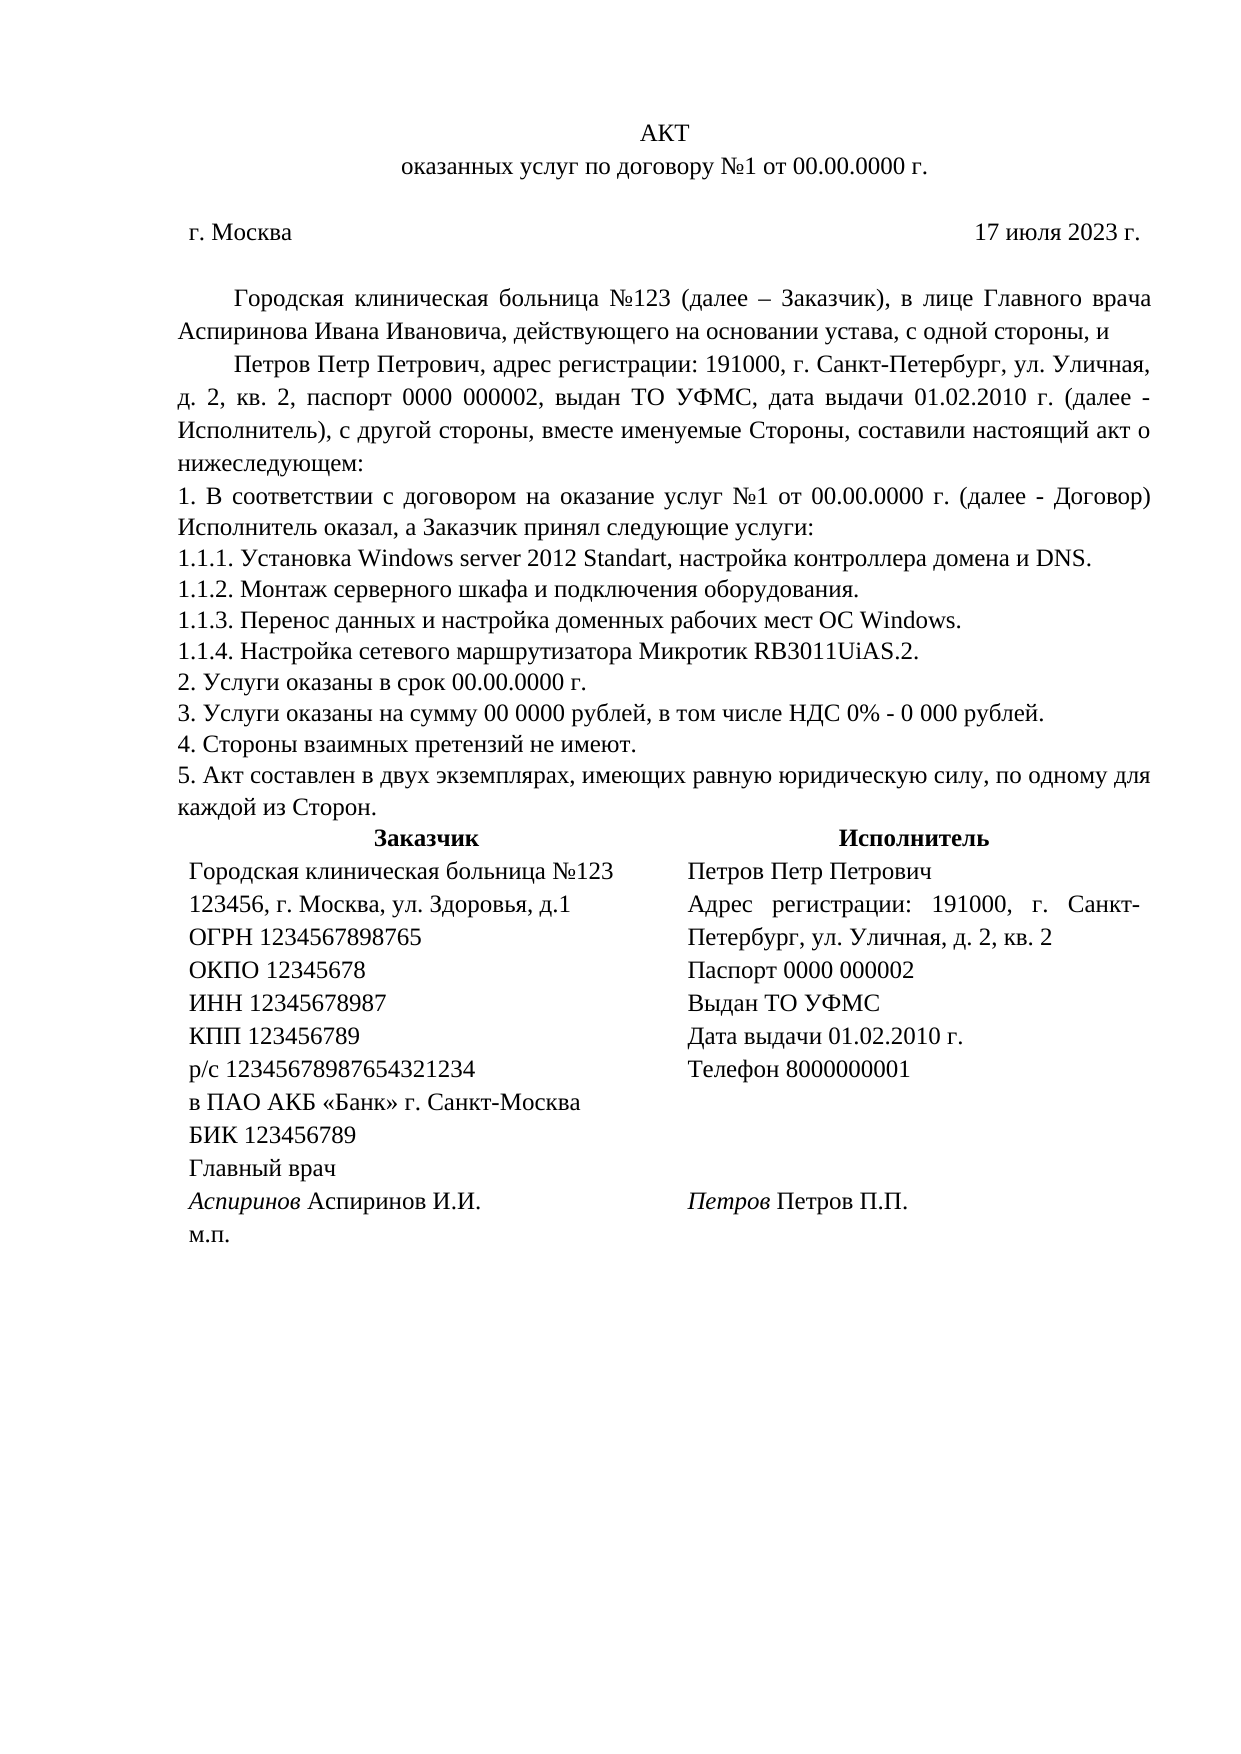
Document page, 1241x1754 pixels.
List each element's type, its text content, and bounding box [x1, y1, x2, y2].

text Петров Петр Петрович, адрес регистрации: 191000, г. Санкт-Петербург, ул. Уличная, д. 2, кв. 2, паспорт 0000 000002, выдан ТО УФМС, дата выдачи 01.02.2010 г. (далее - Исполнитель), с другой стороны, вместе именуемые Стороны, составили настоящий акт о нижеследующем: [177, 349, 1152, 477]
table_header Исполнитель Петров Петр Петрович Адрес регистрации: 191000, г. Санкт-Петербург, ул. Уличная, д. 2, кв. 2 Паспорт 0000 000002 Выдан ТО УФМС Дата выдачи 01.02.2010 г. Телефон 8000000001 Петров Петров П.П. [676, 823, 1152, 1252]
text АКТ [177, 118, 1152, 147]
text 3. Услуги оказаны на сумму 00 0000 рублей, в том числе НДС 0% - 0 000 рублей. [177, 698, 1152, 727]
table_header Заказчик Городская клиническая больница №123 123456, г. Москва, ул. Здоровья, д.1 ОГРН 1234567898765 ОКПО 12345678 ИНН 12345678987 КПП 123456789 р/с 12345678987654321234 в ПАО АКБ «Банк» г. Санкт-Москва БИК 123456789 Главный врач Аспиринов Аспиринов И.И. м.п. [177, 823, 676, 1252]
text 5. Акт составлен в двух экземплярах, имеющих равную юридическую силу, по одному для каждой из Сторон. [177, 761, 1152, 820]
text 1.1.1. Установка Windows server 2012 Standart, настройка контроллера домена и DNS. [177, 543, 1152, 572]
table_header 17 июля 2023 г. [665, 217, 1152, 250]
text 1.1.2. Монтаж серверного шкафа и подключения оборудования. [177, 574, 1152, 603]
table_header г. Москва [177, 217, 665, 250]
text 1. В соответствии с договором на оказание услуг №1 от 00.00.0000 г. (далее - Договор) Исполнитель оказал, а Заказчик принял следующие услуги: [177, 481, 1152, 541]
text оказанных услуг по договору №1 от 00.00.0000 г. [177, 151, 1152, 180]
text 1.1.3. Перенос данных и настройка доменных рабочих мест ОС Windows. [177, 605, 1152, 634]
text 4. Стороны взаимных претензий не имеют. [177, 729, 1152, 758]
text 1.1.4. Настройка сетевого маршрутизатора Микротик RB3011UiAS.2. [177, 636, 1152, 665]
text 2. Услуги оказаны в срок 00.00.0000 г. [177, 667, 1152, 696]
text Городская клиническая больница №123 (далее – Заказчик), в лице Главного врача Аспиринова Ивана Ивановича, действующего на основании устава, с одной стороны, и [177, 283, 1152, 344]
